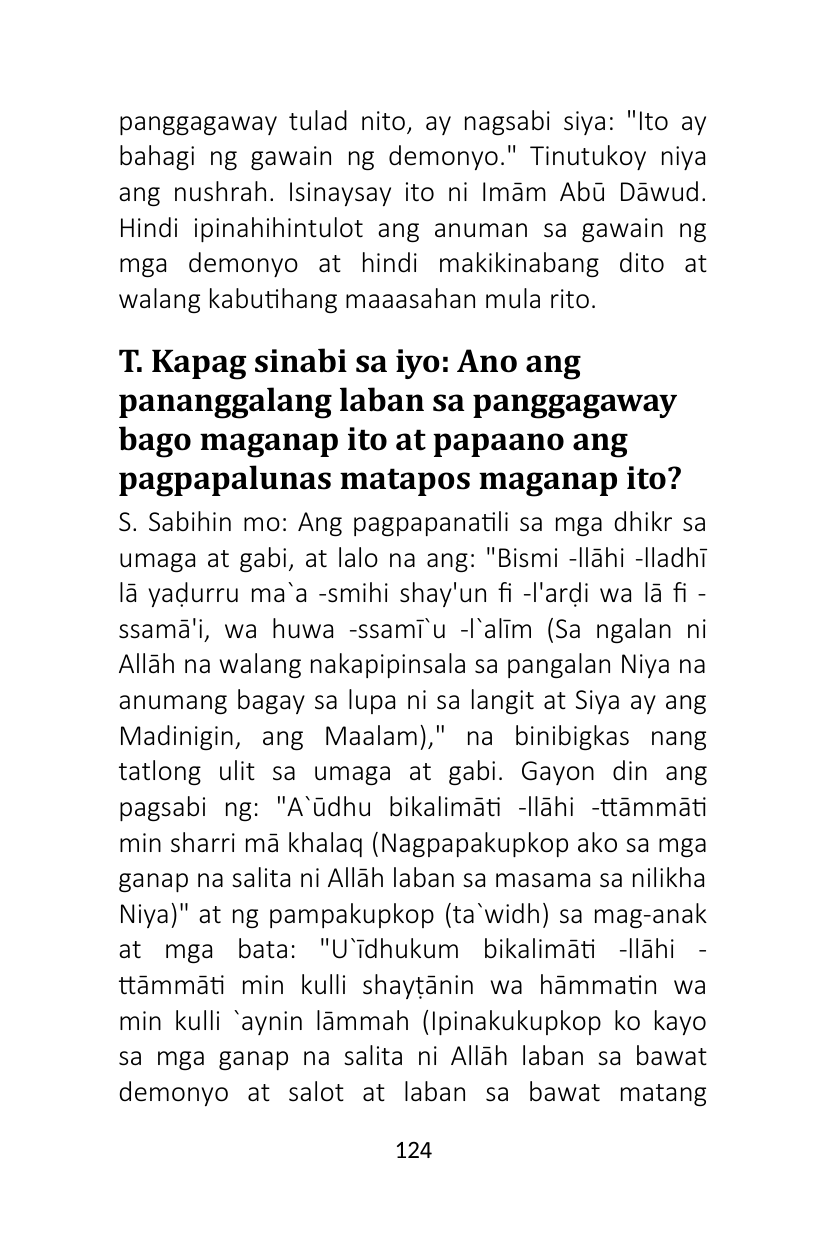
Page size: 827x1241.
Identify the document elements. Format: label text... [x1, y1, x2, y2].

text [118, 102, 709, 316]
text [118, 503, 709, 1109]
subtitle T. Kapag sinabi sa iyo: Ano ang pananggalang laban sa panggagaway bago maganap ito at papaano ang pagpapalunas matapos maganap ito? [118, 341, 709, 497]
